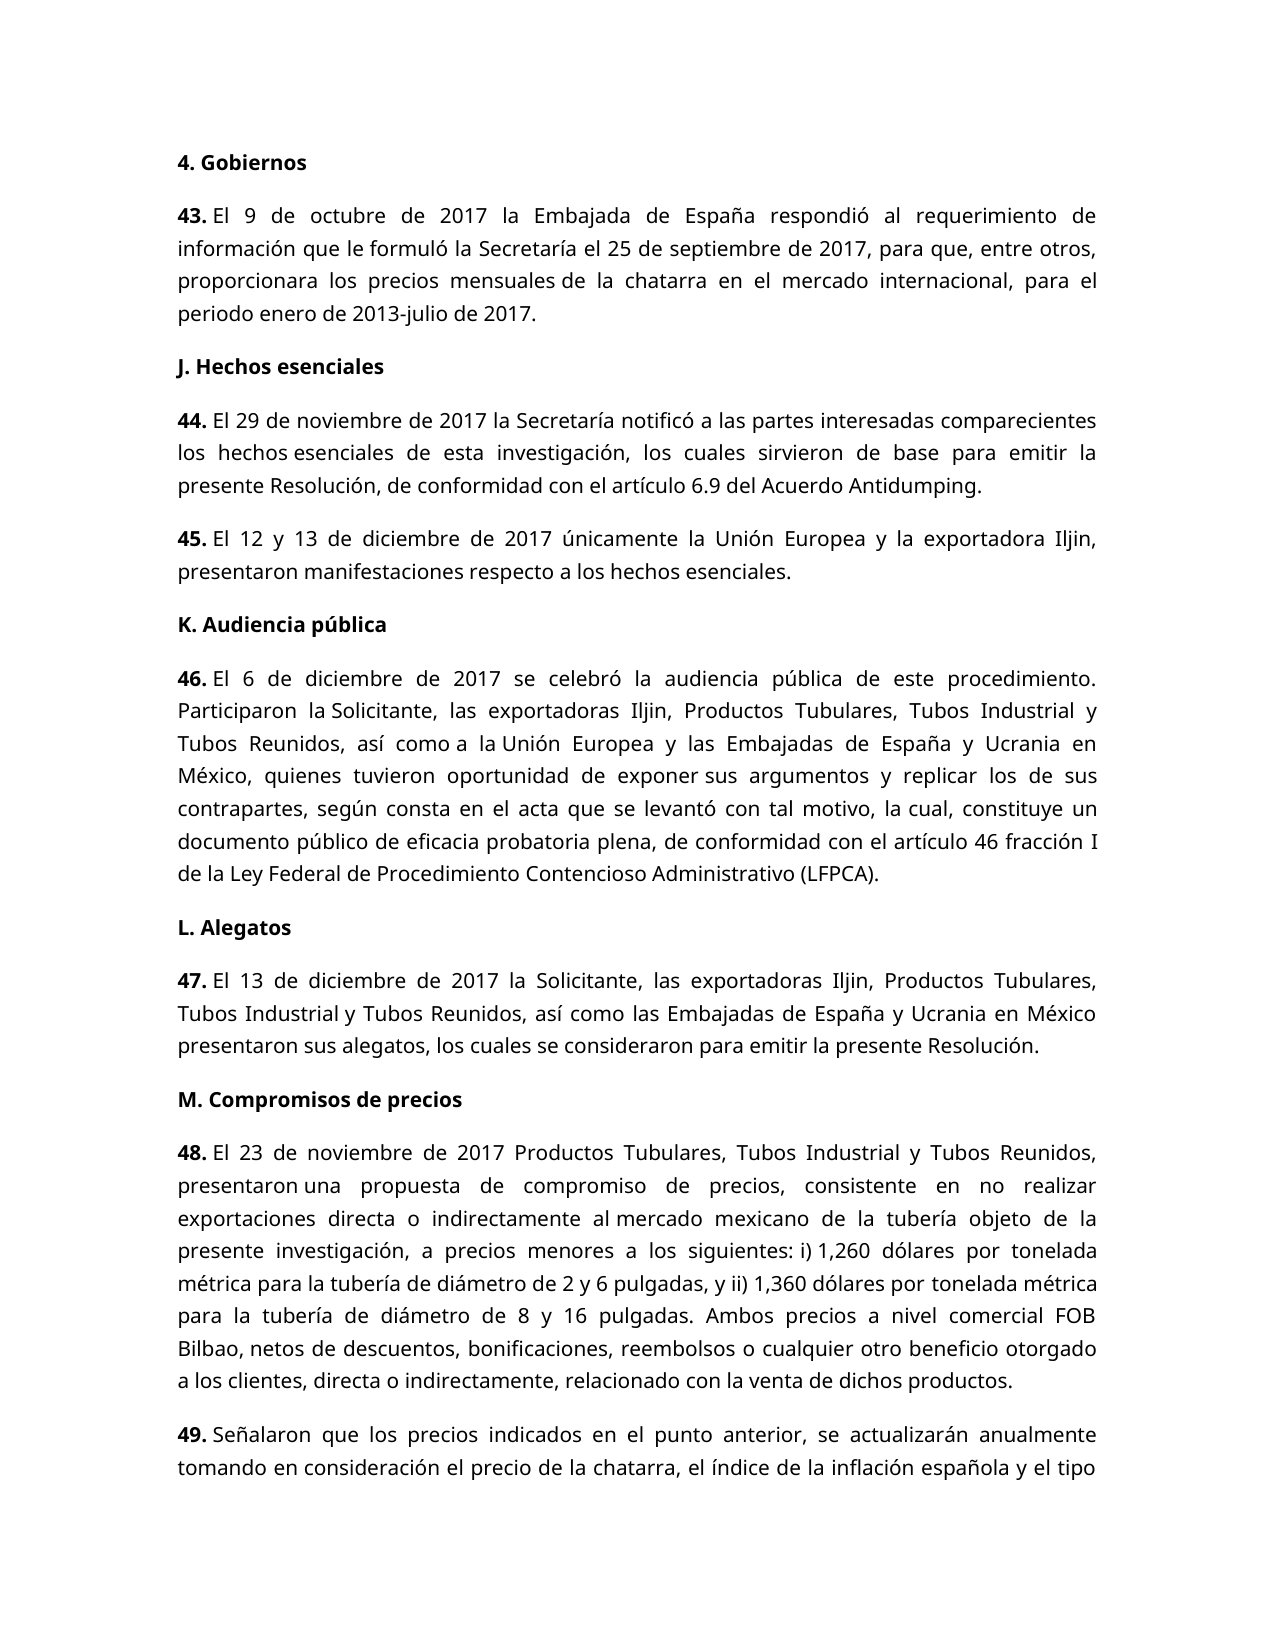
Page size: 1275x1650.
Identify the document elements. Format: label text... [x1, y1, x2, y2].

text M. Compromisos de precios [177, 1085, 1098, 1113]
text L. Alegatos [177, 913, 1098, 941]
text 46. El 6 de diciembre de 2017 se celebró la audiencia pública de este procedimiento. Participaron la Solicitante, las exportadoras Iljin, Productos Tubulares, Tubos Industrial y Tubos Reunidos, así como a la Unión Europea y las Embajadas de España y Ucrania en México, quienes tuvieron oportunidad de exponer sus argumentos y replicar los de sus contrapartes, según consta en el acta que se levantó con tal motivo, la cual, constituye un documento público de eficacia probatoria plena, de conformidad con el artículo 46 fracción I de la Ley Federal de Procedimiento Contencioso Administrativo (LFPCA). [177, 664, 1098, 888]
text K. Audiencia pública [177, 610, 1098, 639]
text J. Hechos esenciales [177, 352, 1098, 381]
text 4. Gobiernos [177, 148, 1098, 176]
text 47. El 13 de diciembre de 2017 la Solicitante, las exportadoras Iljin, Productos Tubulares, Tubos Industrial y Tubos Reunidos, así como las Embajadas de España y Ucrania en México presentaron sus alegatos, los cuales se consideraron para emitir la presente Resolución. [177, 966, 1098, 1060]
text 43. El 9 de octubre de 2017 la Embajada de España respondió al requerimiento de información que le formuló la Secretaría el 25 de septiembre de 2017, para que, entre otros, proporcionara los precios mensuales de la chatarra en el mercado internacional, para el periodo enero de 2013-julio de 2017. [177, 201, 1098, 327]
text 44. El 29 de noviembre de 2017 la Secretaría notificó a las partes interesadas comparecientes los hechos esenciales de esta investigación, los cuales sirvieron de base para emitir la presente Resolución, de conformidad con el artículo 6.9 del Acuerdo Antidumping. [177, 406, 1098, 499]
text 48. El 23 de noviembre de 2017 Productos Tubulares, Tubos Industrial y Tubos Reunidos, presentaron una propuesta de compromiso de precios, consistente en no realizar exportaciones directa o indirectamente al mercado mexicano de la tubería objeto de la presente investigación, a precios menores a los siguientes: i) 1,260 dólares por tonelada métrica para la tubería de diámetro de 2 y 6 pulgadas, y ii) 1,360 dólares por tonelada métrica para la tubería de diámetro de 8 y 16 pulgadas. Ambos precios a nivel comercial FOB Bilbao, netos de descuentos, bonificaciones, reembolsos o cualquier otro beneficio otorgado a los clientes, directa o indirectamente, relacionado con la venta de dichos productos. [177, 1138, 1098, 1395]
text 45. El 12 y 13 de diciembre de 2017 únicamente la Unión Europea y la exportadora Iljin, presentaron manifestaciones respecto a los hechos esenciales. [177, 524, 1098, 585]
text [177, 1420, 1098, 1481]
